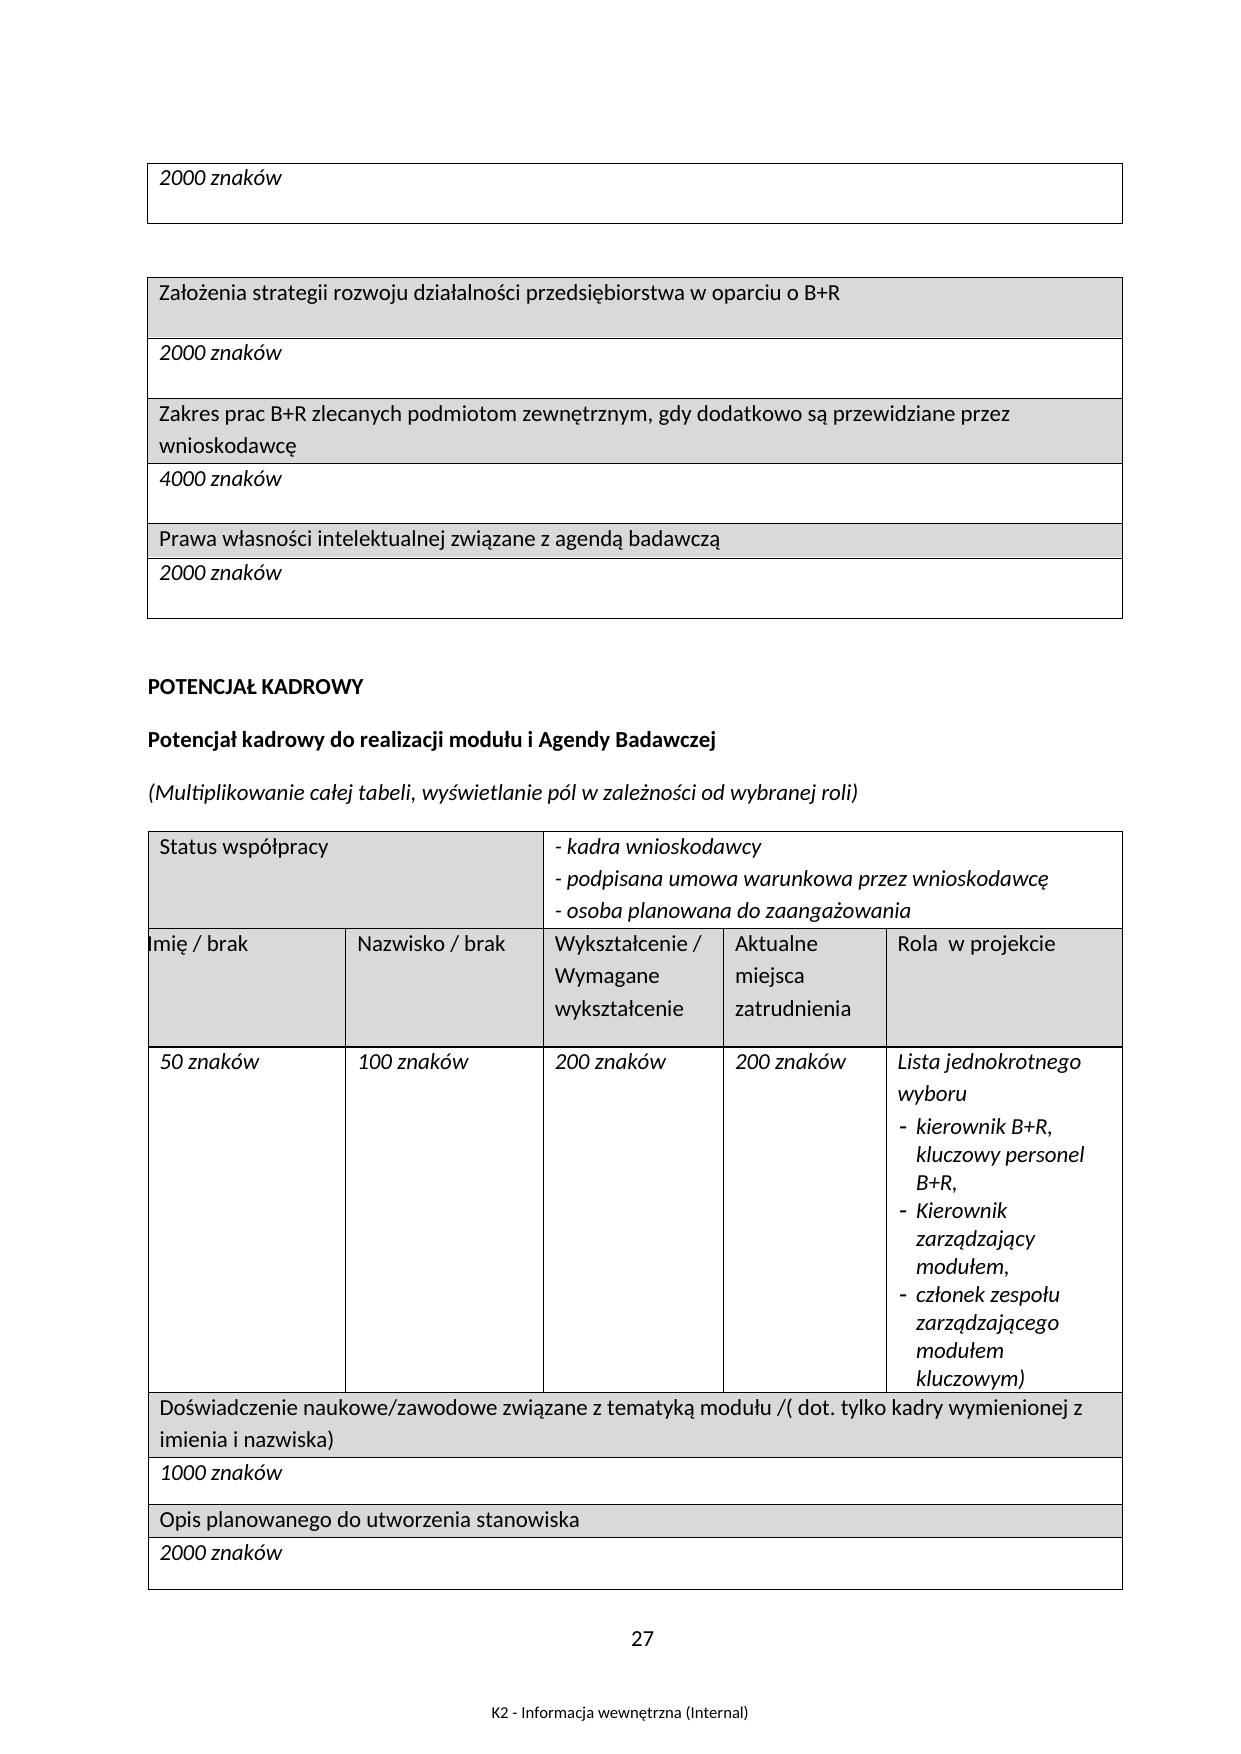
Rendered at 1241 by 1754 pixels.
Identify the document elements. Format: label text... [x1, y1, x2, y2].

table_cell 2000 znaków [149, 1538, 1122, 1589]
table_cell 4000 znaków [148, 464, 1122, 523]
table_cell Aktualne miejsca zatrudnienia [724, 929, 886, 1046]
table_cell Prawa własności intelektualnej związane z agendą badawczą [148, 524, 1122, 557]
table_cell Opis planowanego do utworzenia stanowiska [149, 1505, 1122, 1537]
table_cell 2000 znaków [148, 339, 1122, 398]
table_cell Rola w projekcie [887, 929, 1122, 1046]
table_cell 100 znaków [346, 1048, 543, 1392]
table_cell Lista jednokrotnego wyboru kierownik B+R, kluczowy personel B+R, Kierownik zarządzający modułem, członek zespołu zarządzającego modułem kluczowym) [887, 1048, 1122, 1392]
table_header Założenia strategii rozwoju działalności przedsiębiorstwa w oparciu o B+R [148, 278, 1122, 337]
table_cell 1000 znaków [149, 1458, 1122, 1504]
table_cell Imię / brak [149, 929, 345, 1046]
table_cell 200 znaków [544, 1048, 723, 1392]
table_cell 2000 znaków [148, 164, 1122, 223]
text Potencjał kadrowy do realizacji modułu i Agendy Badawczej [148, 725, 1137, 753]
table_cell Zakres prac B+R zlecanych podmiotom zewnętrznym, gdy dodatkowo są przewidziane przez wnioskodawcę [148, 399, 1122, 463]
table_cell 50 znaków [149, 1048, 345, 1392]
table_cell 2000 znaków [148, 559, 1122, 618]
table_cell Doświadczenie naukowe/zawodowe związane z tematyką modułu /( dot. tylko kadry wymienionej z imienia i nazwiska) [149, 1393, 1122, 1457]
table_header - kadra wnioskodawcy - podpisana umowa warunkowa przez wnioskodawcę - osoba planowana do zaangażowania [544, 832, 1122, 928]
table_cell 200 znaków [724, 1048, 886, 1392]
text (Multiplikowanie całej tabeli, wyświetlanie pól w zależności od wybranej roli) [148, 778, 1137, 806]
table_header Status współpracy [149, 832, 543, 928]
list POTENCJAŁ KADROWY [148, 672, 1137, 700]
table_cell Nazwisko / brak [346, 929, 543, 1046]
table_cell Wykształcenie / Wymagane wykształcenie [544, 929, 723, 1046]
